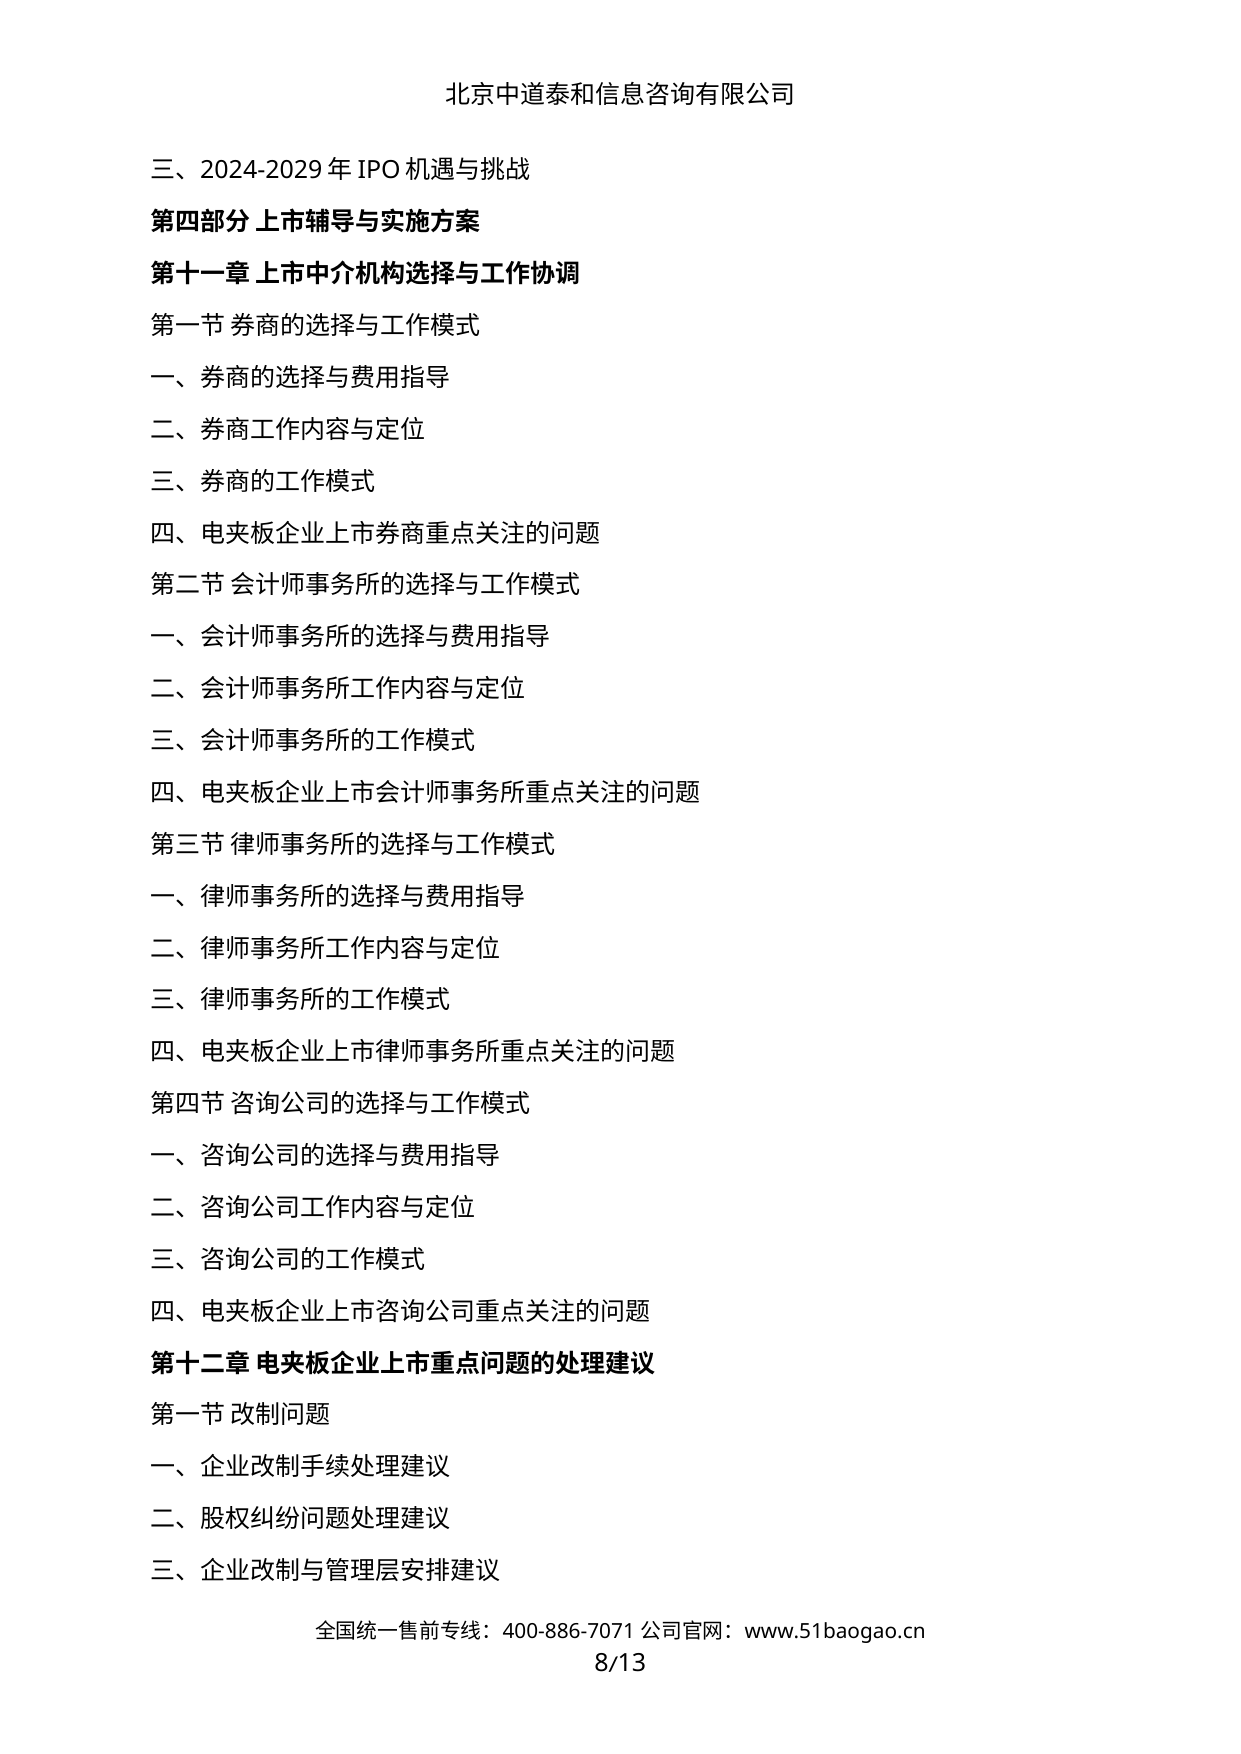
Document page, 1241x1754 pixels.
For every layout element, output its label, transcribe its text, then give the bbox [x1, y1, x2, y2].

text 第四节 咨询公司的选择与工作模式 [150, 1084, 1090, 1120]
text 第一节 改制问题 [150, 1395, 1090, 1431]
text 四、电夹板企业上市律师事务所重点关注的问题 [150, 1032, 1090, 1068]
text 第四部分 上市辅导与实施方案 [150, 202, 1090, 238]
text 三、2024-2029年IPO机遇与挑战 [150, 150, 1090, 186]
text 一、企业改制手续处理建议 [150, 1447, 1090, 1483]
text 一、券商的选择与费用指导 [150, 357, 1090, 394]
text 二、股权纠纷问题处理建议 [150, 1499, 1090, 1535]
text 第三节 律师事务所的选择与工作模式 [150, 824, 1090, 861]
text 三、会计师事务所的工作模式 [150, 721, 1090, 757]
text 三、律师事务所的工作模式 [150, 980, 1090, 1016]
text 四、电夹板企业上市咨询公司重点关注的问题 [150, 1291, 1090, 1327]
text 二、券商工作内容与定位 [150, 409, 1090, 446]
text 二、律师事务所工作内容与定位 [150, 928, 1090, 964]
text 第十一章 上市中介机构选择与工作协调 [150, 254, 1090, 290]
text 第二节 会计师事务所的选择与工作模式 [150, 565, 1090, 601]
text 三、企业改制与管理层安排建议 [150, 1551, 1090, 1587]
text 二、咨询公司工作内容与定位 [150, 1187, 1090, 1224]
text 三、咨询公司的工作模式 [150, 1239, 1090, 1276]
text 一、会计师事务所的选择与费用指导 [150, 617, 1090, 653]
text 第一节 券商的选择与工作模式 [150, 306, 1090, 342]
text 二、会计师事务所工作内容与定位 [150, 669, 1090, 705]
text 一、咨询公司的选择与费用指导 [150, 1136, 1090, 1172]
text 一、律师事务所的选择与费用指导 [150, 876, 1090, 912]
text 四、电夹板企业上市会计师事务所重点关注的问题 [150, 772, 1090, 809]
text 四、电夹板企业上市券商重点关注的问题 [150, 513, 1090, 549]
text 第十二章 电夹板企业上市重点问题的处理建议 [150, 1343, 1090, 1379]
text 三、券商的工作模式 [150, 461, 1090, 497]
